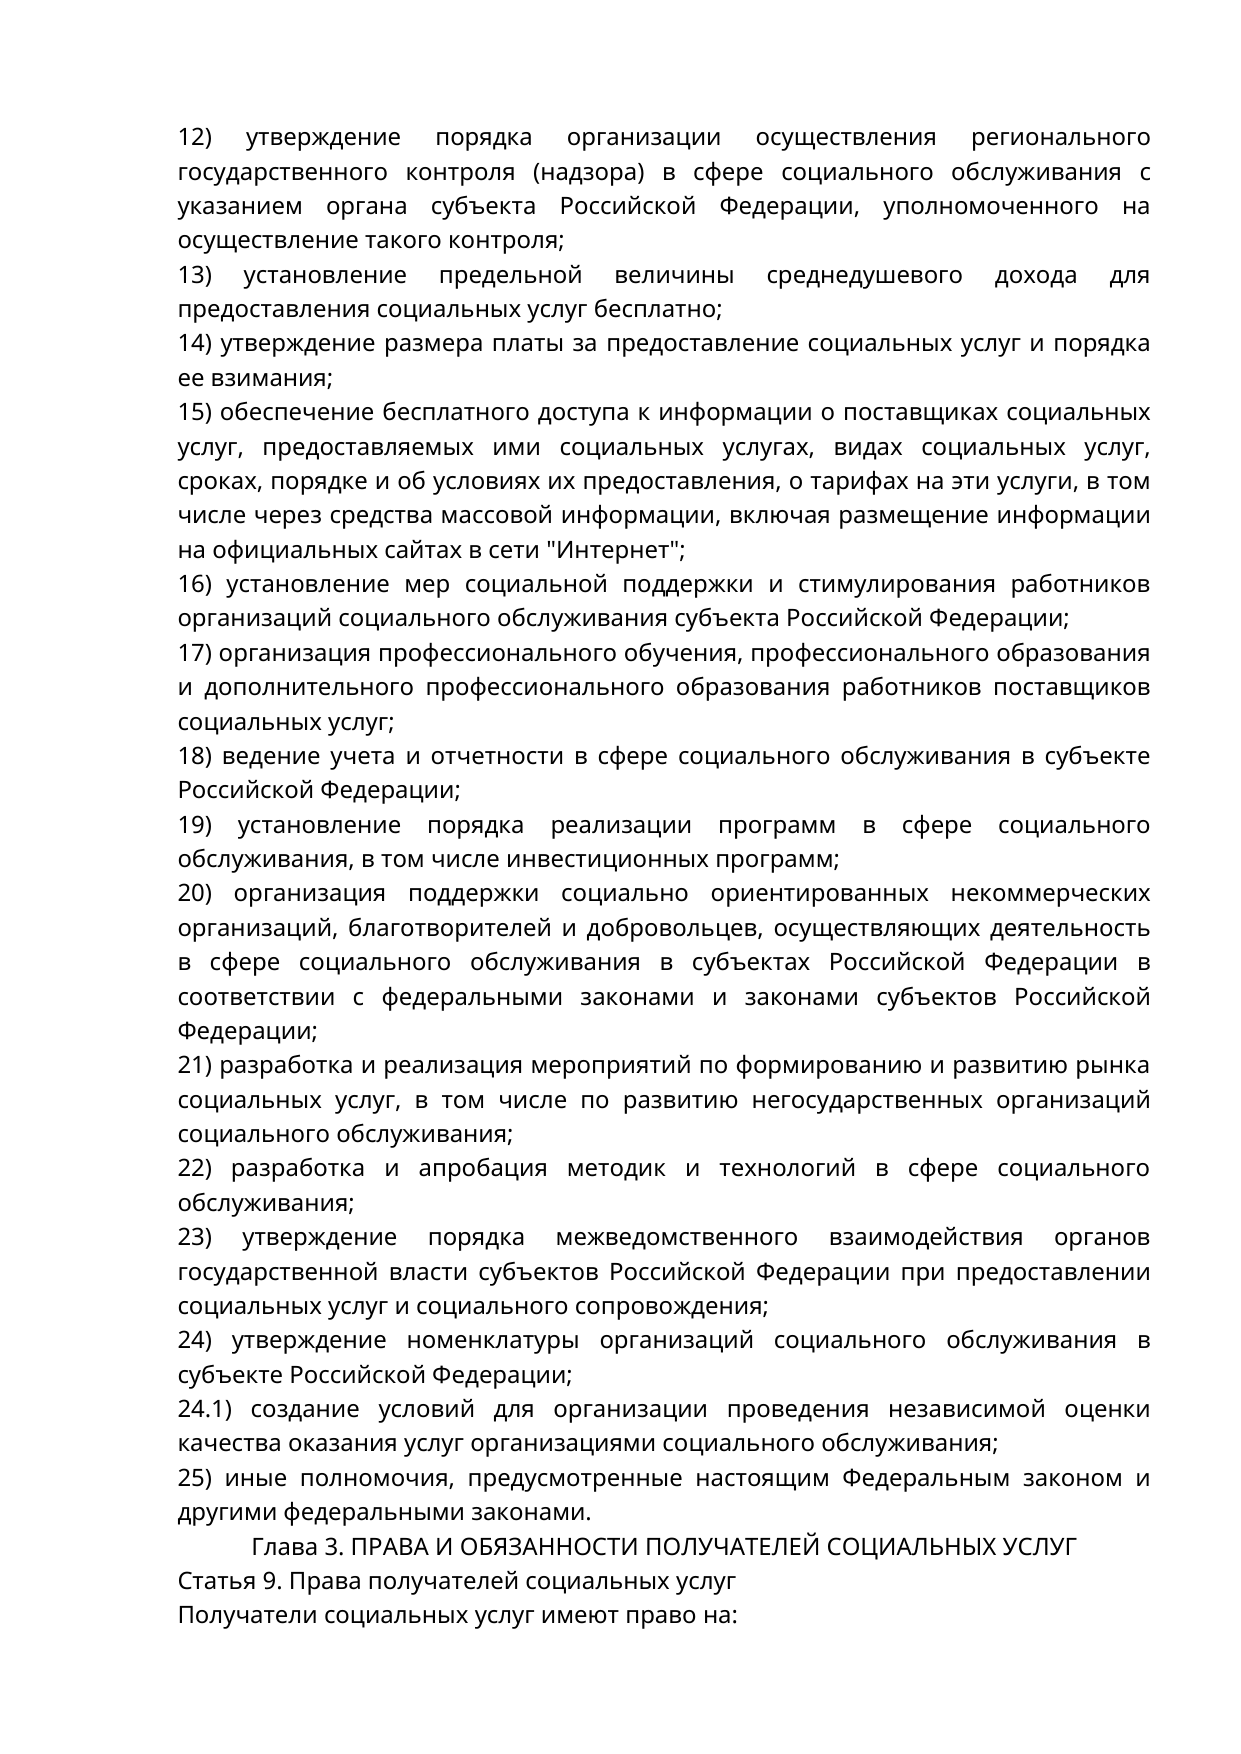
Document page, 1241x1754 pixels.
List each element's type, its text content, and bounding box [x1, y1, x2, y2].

text 23) утверждение порядка межведомственного взаимодействия органов государственной власти субъектов Российской Федерации при предоставлении социальных услуг и социального сопровождения; [177, 1218, 1152, 1321]
text 12) утверждение порядка организации осуществления регионального государственного контроля (надзора) в сфере социального обслуживания с указанием органа субъекта Российской Федерации, уполномоченного на осуществление такого контроля; [177, 118, 1152, 256]
text 21) разработка и реализация мероприятий по формированию и развитию рынка социальных услуг, в том числе по развитию негосударственных организаций социального обслуживания; [177, 1046, 1152, 1149]
text 25) иные полномочия, предусмотренные настоящим Федеральным законом и другими федеральными законами. [177, 1459, 1152, 1527]
text 14) утверждение размера платы за предоставление социальных услуг и порядка ее взимания; [177, 324, 1152, 393]
text 18) ведение учета и отчетности в сфере социального обслуживания в субъекте Российской Федерации; [177, 737, 1152, 806]
text 15) обеспечение бесплатного доступа к информации о поставщиках социальных услуг, предоставляемых ими социальных услугах, видах социальных услуг, сроках, порядке и об условиях их предоставления, о тарифах на эти услуги, в том числе через средства массовой информации, включая размещение информации на официальных сайтах в сети "Интернет"; [177, 393, 1152, 565]
text 20) организация поддержки социально ориентированных некоммерческих организаций, благотворителей и добровольцев, осуществляющих деятельность в сфере социального обслуживания в субъектах Российской Федерации в соответствии с федеральными законами и законами субъектов Российской Федерации; [177, 874, 1152, 1046]
text 22) разработка и апробация методик и технологий в сфере социального обслуживания; [177, 1149, 1152, 1218]
text Получатели социальных услуг имеют право на: [177, 1596, 1152, 1631]
text 19) установление порядка реализации программ в сфере социального обслуживания, в том числе инвестиционных программ; [177, 806, 1152, 874]
text 17) организация профессионального обучения, профессионального образования и дополнительного профессионального образования работников поставщиков социальных услуг; [177, 634, 1152, 737]
text 24) утверждение номенклатуры организаций социального обслуживания в субъекте Российской Федерации; [177, 1321, 1152, 1390]
text 16) установление мер социальной поддержки и стимулирования работников организаций социального обслуживания субъекта Российской Федерации; [177, 565, 1152, 634]
text Статья 9. Права получателей социальных услуг [177, 1562, 1152, 1596]
text 24.1) создание условий для организации проведения независимой оценки качества оказания услуг организациями социального обслуживания; [177, 1390, 1152, 1459]
text 13) установление предельной величины среднедушевого дохода для предоставления социальных услуг бесплатно; [177, 256, 1152, 324]
text Глава 3. ПРАВА И ОБЯЗАННОСТИ ПОЛУЧАТЕЛЕЙ СОЦИАЛЬНЫХ УСЛУГ [177, 1527, 1152, 1562]
